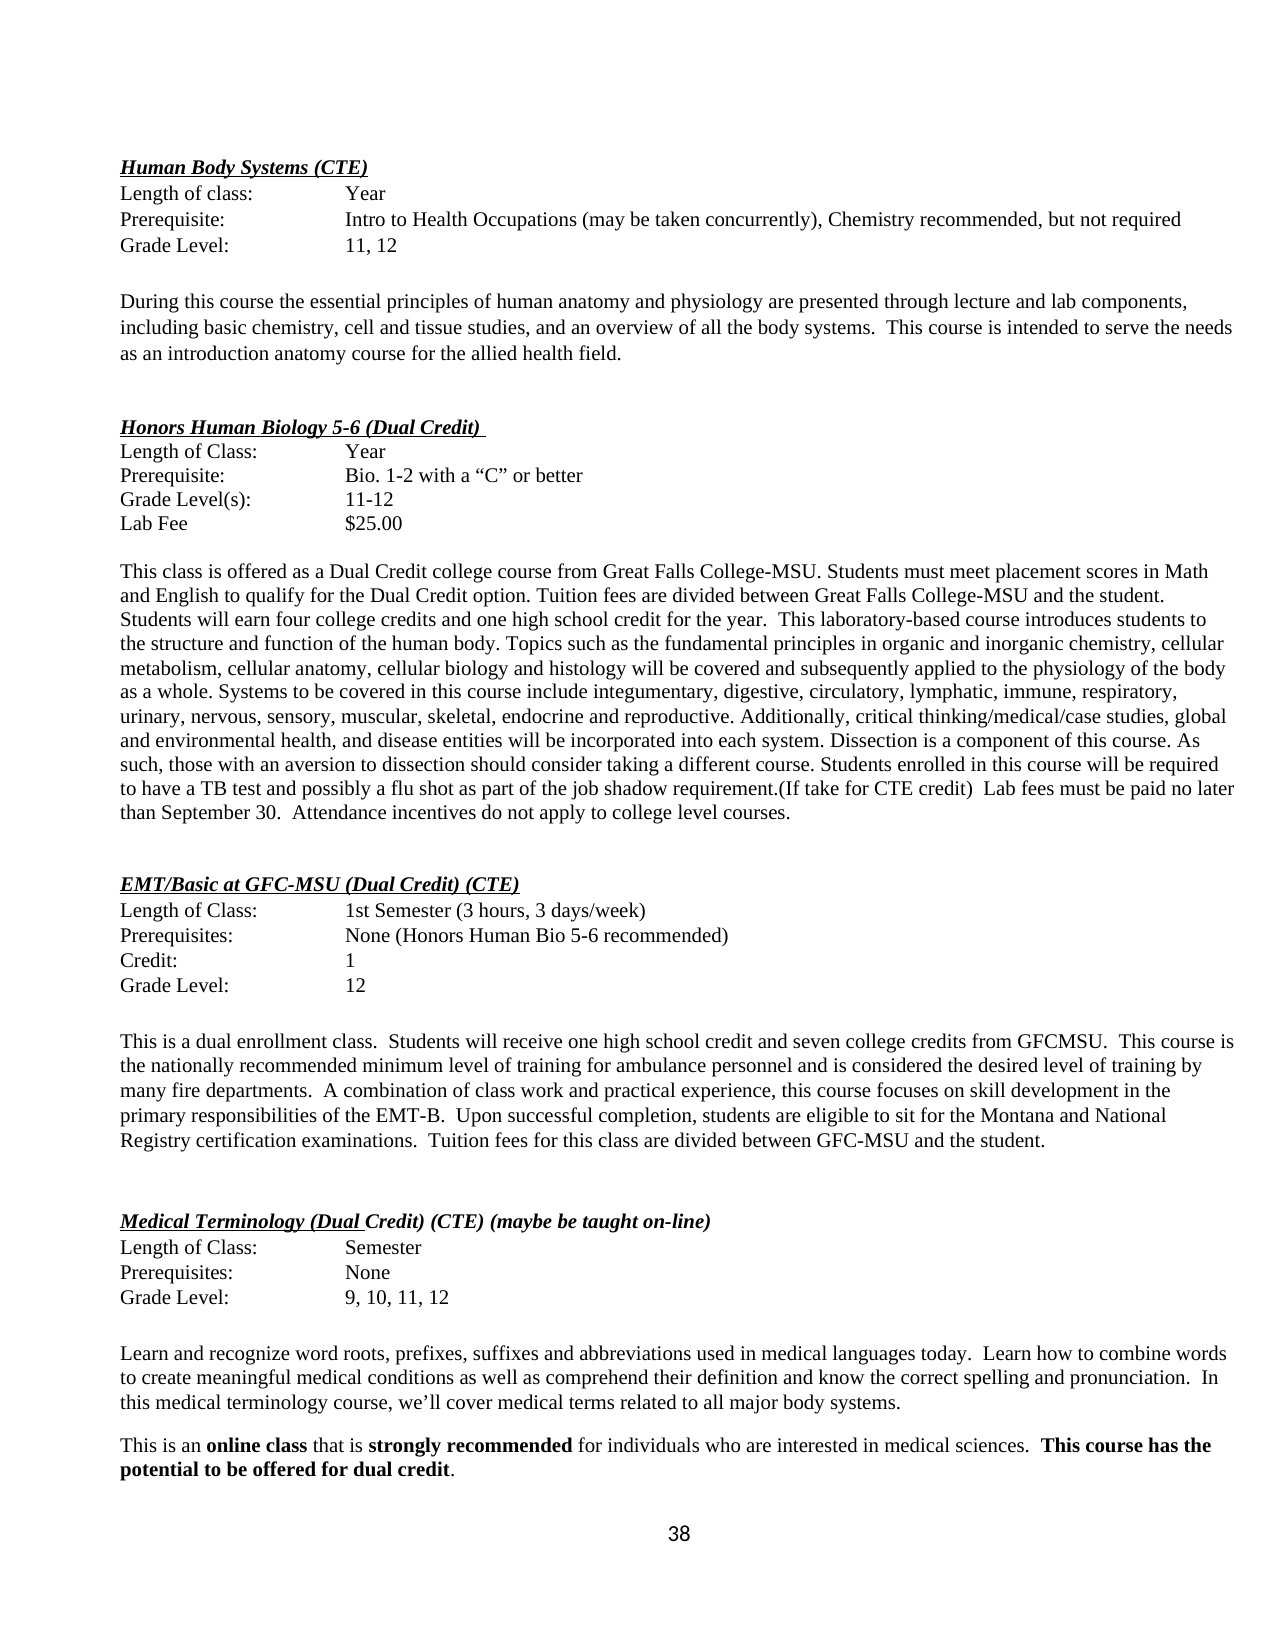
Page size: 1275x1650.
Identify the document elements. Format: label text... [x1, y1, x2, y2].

text Length of class: Year [120, 181, 1237, 205]
text This is an online class that is strongly recommended for individuals who are interested in medical sciences. This course has the potential to be offered for dual credit. [120, 1433, 1237, 1481]
text Grade Level: 11, 12 [120, 233, 1237, 257]
text Credit: 1 [120, 948, 1236, 972]
text This class is offered as a Dual Credit college course from Great Falls College-MSU. Students must meet placement scores in Math and English to qualify for the Dual Credit option. Tuition fees are divided between Great Falls College-MSU and the student. Students will earn four college credits and one high school credit for the year. This laboratory-based course introduces students to the structure and function of the human body. Topics such as the fundamental principles in organic and inorganic chemistry, cellular metabolism, cellular anatomy, cellular biology and histology will be covered and subsequently applied to the physiology of the body as a whole. Systems to be covered in this course include integumentary, digestive, circulatory, lymphatic, immune, respiratory, urinary, nervous, sensory, muscular, skeletal, endocrine and reproductive. Additionally, critical thinking/medical/case studies, global and environmental health, and disease entities will be incorporated into each system. Dissection is a component of this course. As such, those with an aversion to dissection should consider taking a different course. Students enrolled in this course will be required to have a TB test and possibly a flu shot as part of the job shadow requirement.(If take for CTE credit) Lab fees must be paid no later than September 30. Attendance incentives do not apply to college level courses. [120, 559, 1237, 824]
text Grade Level: 12 [120, 973, 1236, 997]
text Human Body Systems (CTE) [120, 155, 1237, 179]
text Learn and recognize word roots, prefixes, suffixes and abbreviations used in medical languages today. Learn how to combine words to create meaningful medical conditions as well as comprehend their definition and know the correct spelling and pronunciation. In this medical terminology course, we’ll cover medical terms related to all major body systems. [120, 1340, 1236, 1414]
text Length of Class: Semester [120, 1234, 1236, 1259]
text Grade Level: 9, 10, 11, 12 [120, 1285, 1236, 1309]
text Honors Human Biology 5-6 (Dual Credit) [120, 415, 1237, 439]
text During this course the essential principles of human anatomy and physiology are presented through lecture and lab components, including basic chemistry, cell and tissue studies, and an overview of all the body systems. This course is intended to serve the needs as an introduction anatomy course for the allied health field. [120, 289, 1237, 365]
text Lab Fee $25.00 [120, 511, 1237, 535]
text Prerequisites: None [120, 1260, 1236, 1284]
text Length of Class: 1st Semester (3 hours, 3 days/week) [120, 898, 1236, 922]
text Length of Class: Year [120, 439, 1237, 463]
text EMT/Basic at GFC-MSU (Dual Credit) (CTE) [120, 872, 1237, 896]
text Medical Terminology (Dual Credit) (CTE) (maybe be taught on-line) [120, 1209, 1237, 1233]
text Grade Level(s): 11-12 [120, 487, 1237, 511]
text Prerequisite: Intro to Health Occupations (may be taken concurrently), Chemistry recommended, but not required [120, 207, 1237, 231]
text Prerequisite: Bio. 1-2 with a “C” or better [120, 463, 1237, 487]
text Prerequisites: None (Honors Human Bio 5-6 recommended) [120, 923, 1236, 947]
text This is a dual enrollment class. Students will receive one high school credit and seven college credits from GFCMSU. This course is the nationally recommended minimum level of training for ambulance personnel and is considered the desired level of training by many fire departments. A combination of class work and practical experience, this course focuses on skill development in the primary responsibilities of the EMT-B. Upon successful completion, students are eligible to sit for the Montana and National Registry certification examinations. Tuition fees for this class are divided between GFC-MSU and the student. [120, 1029, 1236, 1152]
